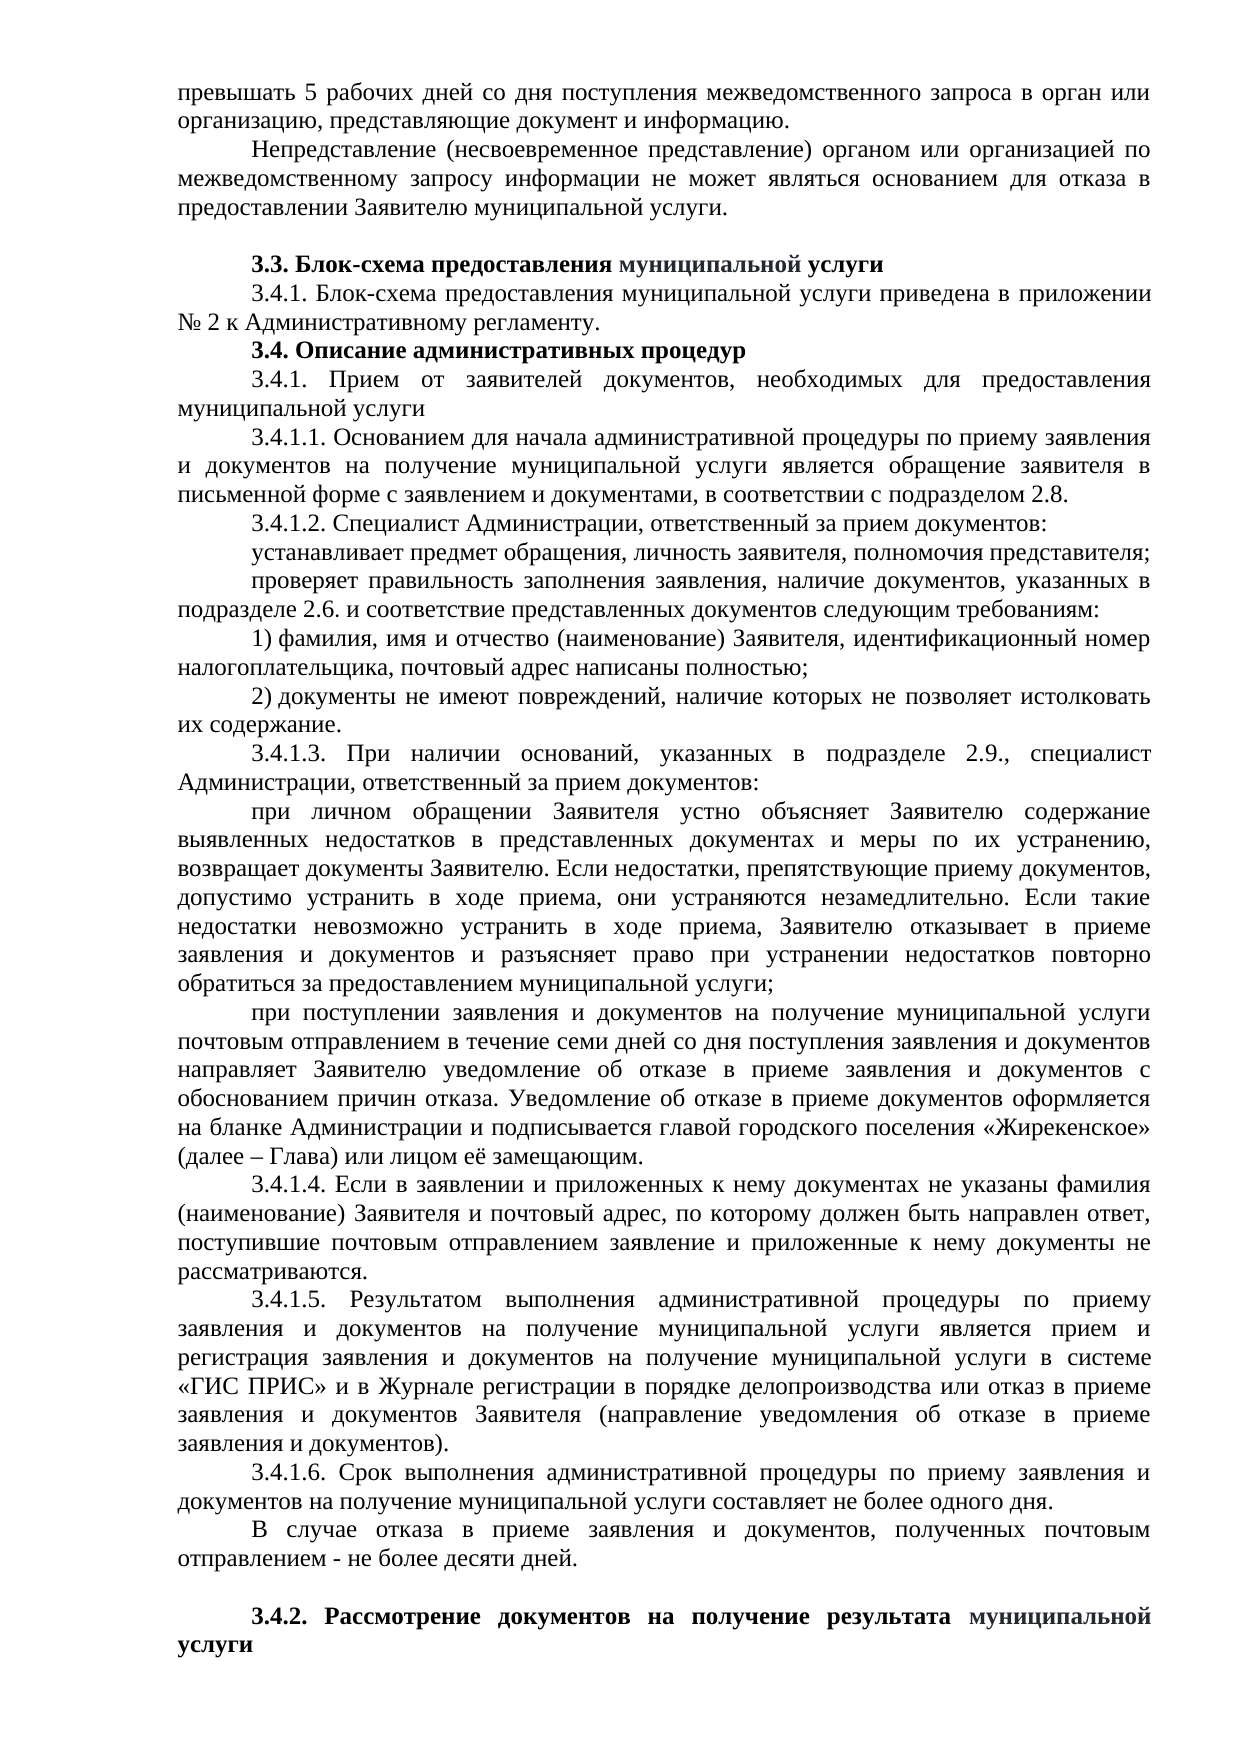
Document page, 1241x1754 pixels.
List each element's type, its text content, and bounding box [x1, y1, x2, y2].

text 3.4.1.3. При наличии оснований, указанных в подразделе 2.9., специалист Администрации, ответственный за прием документов: [177, 738, 1152, 796]
text 2) документы не имеют повреждений, наличие которых не позволяет истолковать их содержание. [177, 681, 1152, 738]
text 3.4.1.4. Если в заявлении и приложенных к нему документах не указаны фамилия (наименование) Заявителя и почтовый адрес, по которому должен быть направлен ответ, поступившие почтовым отправлением заявление и приложенные к нему документы не рассматриваются. [177, 1169, 1152, 1284]
text 3.4.1.5. Результатом выполнения административной процедуры по приему заявления и документов на получение муниципальной услуги является прием и регистрация заявления и документов на получение муниципальной услуги в системе «ГИС ПРИС» и в Журнале регистрации в порядке делопроизводства или отказ в приеме заявления и документов Заявителя (направление уведомления об отказе в приеме заявления и документов). [177, 1284, 1152, 1457]
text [177, 77, 1152, 134]
text 3.4.1. Блок-схема предоставления муниципальной услуги приведена в приложении № 2 к Административному регламенту. [177, 278, 1152, 336]
text устанавливает предмет обращения, личность заявителя, полномочия представителя; [177, 537, 1152, 566]
text при личном обращении Заявителя устно объясняет Заявителю содержание выявленных недостатков в представленных документах и меры по их устранению, возвращает документы Заявителю. Если недостатки, препятствующие приему документов, допустимо устранить в ходе приема, они устраняются незамедлительно. Если такие недостатки невозможно устранить в ходе приема, Заявителю отказывает в приеме заявления и документов и разъясняет право при устранении недостатков повторно обратиться за предоставлением муниципальной услуги; [177, 796, 1152, 997]
subtitle 3.3. Блок-схема предоставления муниципальной услуги [177, 249, 1152, 278]
text при поступлении заявления и документов на получение муниципальной услуги почтовым отправлением в течение семи дней со дня поступления заявления и документов направляет Заявителю уведомление об отказе в приеме заявления и документов с обоснованием причин отказа. Уведомление об отказе в приеме документов оформляется на бланке Администрации и подписывается главой городского поселения «Жирекенское» (далее – Глава) или лицом её замещающим. [177, 997, 1152, 1169]
text 1) фамилия, имя и отчество (наименование) Заявителя, идентификационный номер налогоплательщика, почтовый адрес написаны полностью; [177, 623, 1152, 681]
text Непредставление (несвоевременное представление) органом или организацией по межведомственному запросу информации не может являться основанием для отказа в предоставлении Заявителю муниципальной услуги. [177, 134, 1152, 221]
text 3.4.1.2. Специалист Администрации, ответственный за прием документов: [177, 508, 1152, 537]
text 3.4.1.6. Срок выполнения административной процедуры по приему заявления и документов на получение муниципальной услуги составляет не более одного дня. [177, 1457, 1152, 1514]
text В случае отказа в приеме заявления и документов, полученных почтовым отправлением - не более десяти дней. [177, 1514, 1152, 1572]
text проверяет правильность заполнения заявления, наличие документов, указанных в подразделе 2.6. и соответствие представленных документов следующим требованиям: [177, 566, 1152, 623]
subtitle 3.4.1. Прием от заявителей документов, необходимых для предоставления муниципальной услуги [177, 364, 1152, 422]
text 3.4.1.1. Основанием для начала административной процедуры по приему заявления и документов на получение муниципальной услуги является обращение заявителя в письменной форме с заявлением и документами, в соответствии с подразделом 2.8. [177, 422, 1152, 508]
subtitle 3.4. Описание административных процедур [177, 336, 1152, 364]
subtitle 3.4.2. Рассмотрение документов на получение результата муниципальной услуги [177, 1601, 1152, 1658]
